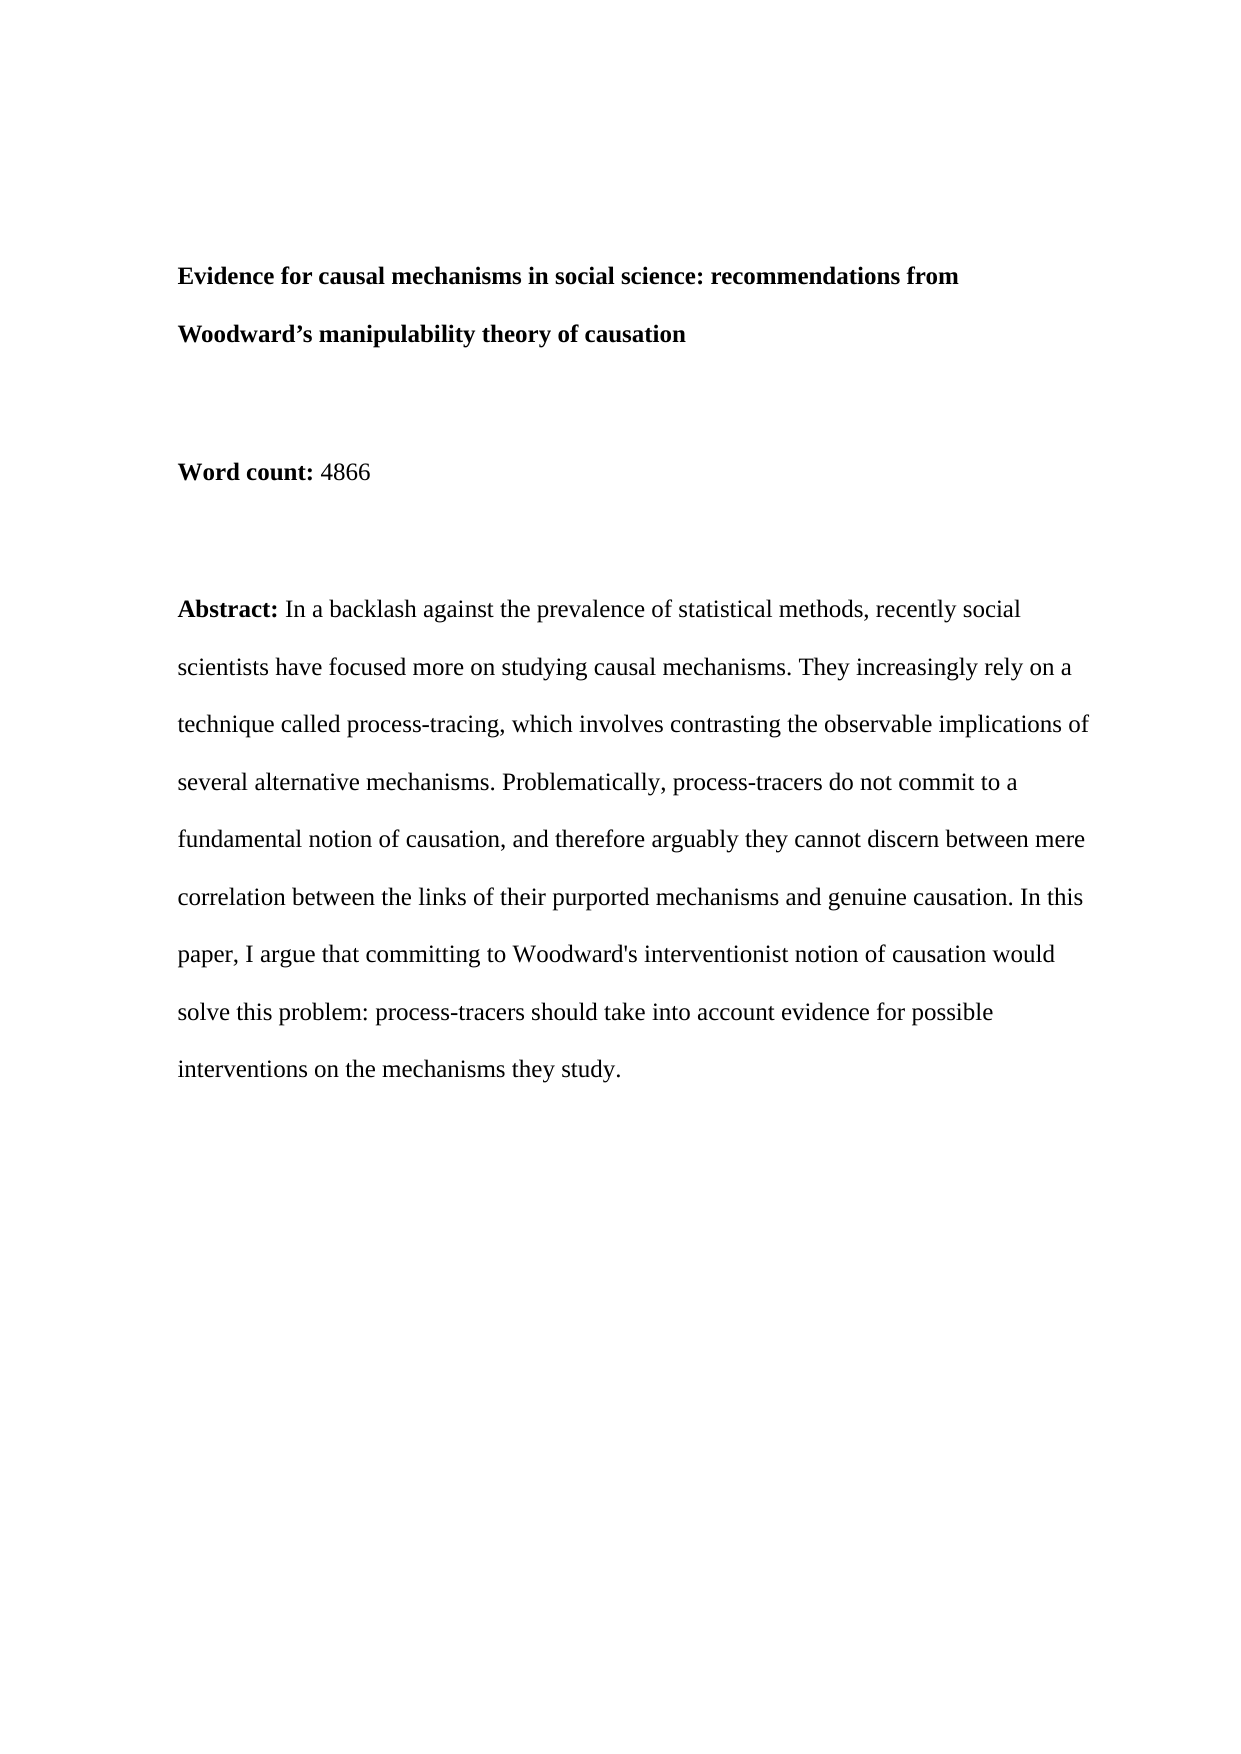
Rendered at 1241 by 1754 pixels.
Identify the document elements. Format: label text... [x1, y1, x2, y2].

text Abstract: In a backlash against the prevalence of statistical methods, recently social scientists have focused more on studying causal mechanisms. They increasingly rely on a technique called process-tracing, which involves contrasting the observable implications of several alternative mechanisms. Problematically, process-tracers do not commit to a fundamental notion of causation, and therefore arguably they cannot discern between mere correlation between the links of their purported mechanisms and genuine causation. In this paper, I argue that committing to Woodward's interventionist notion of causation would solve this problem: process-tracers should take into account evidence for possible interventions on the mechanisms they study. [177, 594, 1092, 1083]
title Evidence for causal mechanisms in social science: recommendations from Woodward’s manipulability theory of causation [177, 261, 1092, 347]
text Word count: 4866 [177, 457, 1092, 485]
